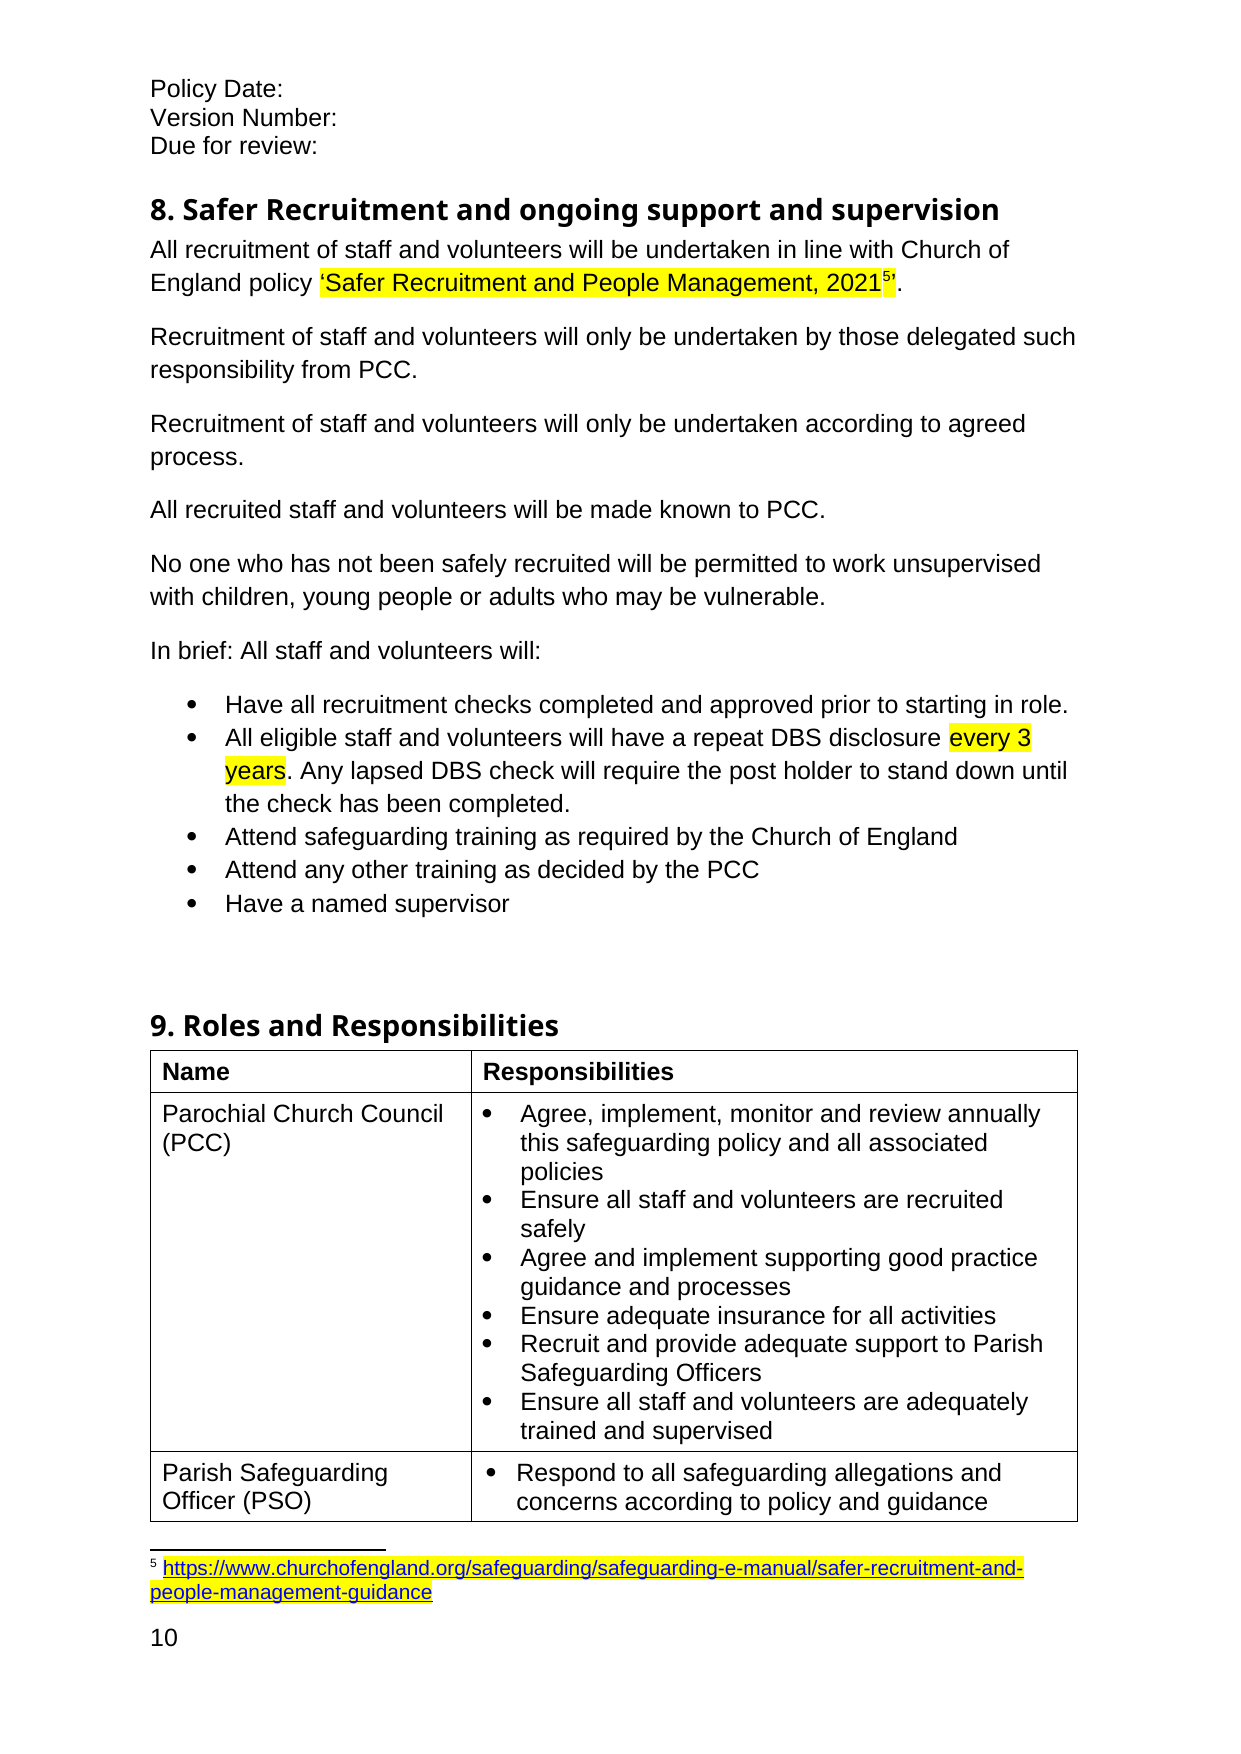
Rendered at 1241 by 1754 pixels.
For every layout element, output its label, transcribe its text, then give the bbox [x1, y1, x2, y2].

list Have a named supervisor [187, 889, 1090, 917]
text No one who has not been safely recruited will be permitted to work unsupervised with children, young people or adults who may be vulnerable. [150, 549, 1090, 611]
table_header Name [151, 1051, 471, 1092]
table_cell Agree, implement, monitor and review annually this safeguarding policy and all associated policies Ensure all staff and volunteers are recruited safely Agree and implement supporting good practice guidance and processes Ensure adequate insurance for all activities Recruit and provide adequate support to Parish Safeguarding Officers Ensure all staff and volunteers are adequately trained and supervised [472, 1093, 1077, 1451]
list Have all recruitment checks completed and approved prior to starting in role. [187, 690, 1090, 719]
table_cell Parish Safeguarding Officer (PSO) [151, 1452, 471, 1521]
text Recruitment of staff and volunteers will only be undertaken by those delegated such responsibility from PCC. [150, 322, 1090, 383]
list Attend safeguarding training as required by the Church of England [187, 822, 1090, 851]
text All recruited staff and volunteers will be made known to PCC. [150, 496, 1090, 524]
subtitle 8. Safer Recruitment and ongoing support and supervision [150, 189, 1090, 229]
table_cell Parochial Church Council (PCC) [151, 1093, 471, 1451]
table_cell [472, 1452, 1077, 1521]
text In brief: All staff and volunteers will: [150, 636, 1090, 665]
list All eligible staff and volunteers will have a repeat DBS disclosure every 3 years. Any lapsed DBS check will require the post holder to stand down until the check has been completed. [187, 723, 1090, 818]
list Attend any other training as decided by the PCC [187, 856, 1090, 884]
subtitle 9. Roles and Responsibilities [150, 1005, 1090, 1044]
table_header Responsibilities [472, 1051, 1077, 1092]
text All recruitment of staff and volunteers will be undertaken in line with Church of England policy ‘Safer Recruitment and People Management, 2021’. [150, 235, 1090, 297]
text Recruitment of staff and volunteers will only be undertaken according to agreed process. [150, 409, 1090, 470]
